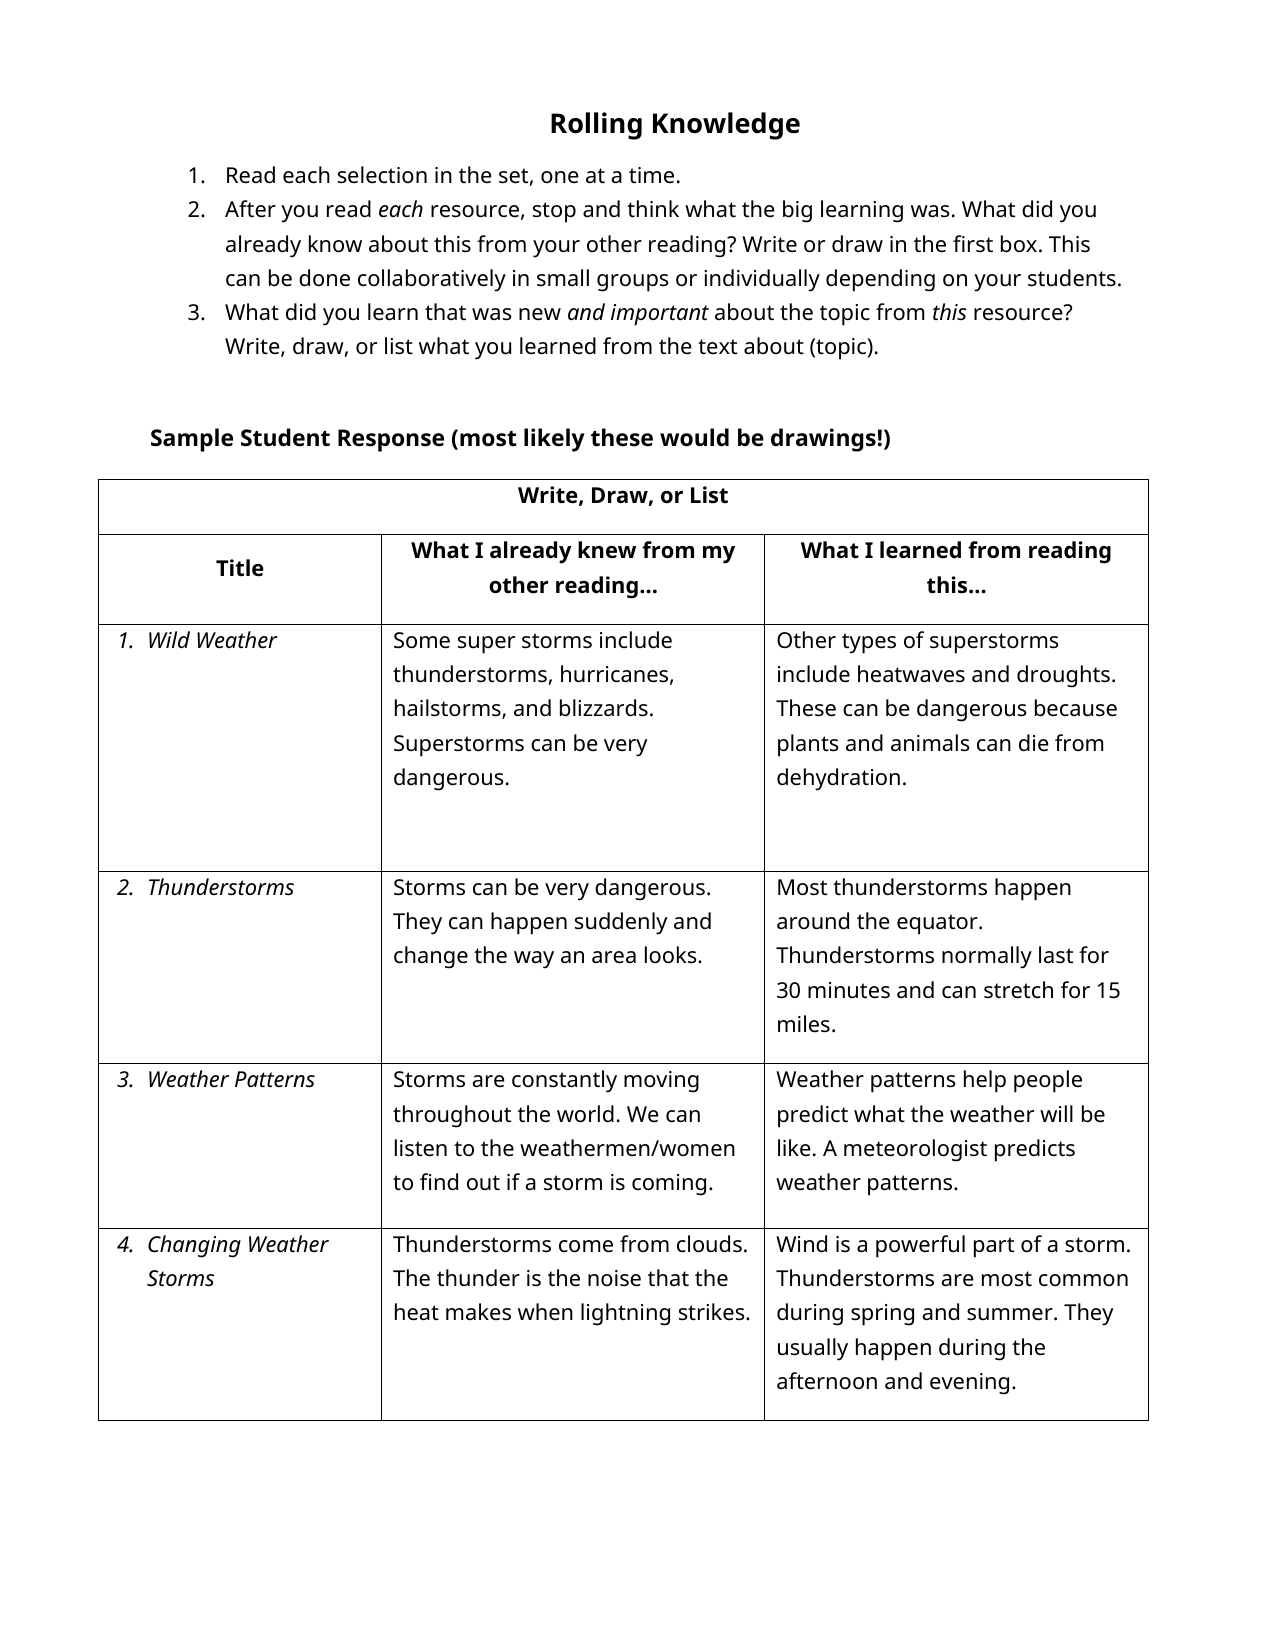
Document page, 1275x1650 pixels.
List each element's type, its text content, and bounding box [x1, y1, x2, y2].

table_cell Changing Weather Storms [99, 1229, 381, 1420]
table_cell Title [99, 535, 381, 624]
list After you read each resource, stop and think what the big learning was. What did you already know about this from your other reading? Write or draw in the first box. This can be done collaboratively in small groups or individually depending on your students. [187, 194, 1125, 293]
table_header Write, Draw, or List [99, 480, 1148, 534]
table_cell Storms can be very dangerous. They can happen suddenly and change the way an area looks. [382, 872, 764, 1063]
table_cell Other types of superstorms include heatwaves and droughts. These can be dangerous because plants and animals can die from dehydration. [765, 625, 1148, 871]
table_cell What I learned from reading this… [765, 535, 1148, 624]
table_cell Most thunderstorms happen around the equator. Thunderstorms normally last for 30 minutes and can stretch for 15 miles. [765, 872, 1148, 1063]
table_cell Storms are constantly moving throughout the world. We can listen to the weathermen/women to find out if a storm is coming. [382, 1064, 764, 1228]
list What did you learn that was new and important about the topic from this resource? Write, draw, or list what you learned from the text about (topic). [187, 297, 1125, 361]
text Sample Student Response (most likely these would be drawings!) [150, 422, 1125, 453]
list Read each selection in the set, one at a time. [187, 160, 1125, 190]
table_cell Thunderstorms come from clouds. The thunder is the noise that the heat makes when lightning strikes. [382, 1229, 764, 1420]
table_cell Wind is a powerful part of a storm. Thunderstorms are most common during spring and summer. They usually happen during the afternoon and evening. [765, 1229, 1148, 1420]
table_cell Wild Weather [99, 625, 381, 871]
table_cell Some super storms include thunderstorms, hurricanes, hailstorms, and blizzards. Superstorms can be very dangerous. [382, 625, 764, 871]
table_cell Weather Patterns [99, 1064, 381, 1228]
table_cell What I already knew from my other reading… [382, 535, 764, 624]
table_cell Weather patterns help people predict what the weather will be like. A meteorologist predicts weather patterns. [765, 1064, 1148, 1228]
table_cell Thunderstorms [99, 872, 381, 1063]
text Rolling Knowledge [150, 105, 1200, 142]
